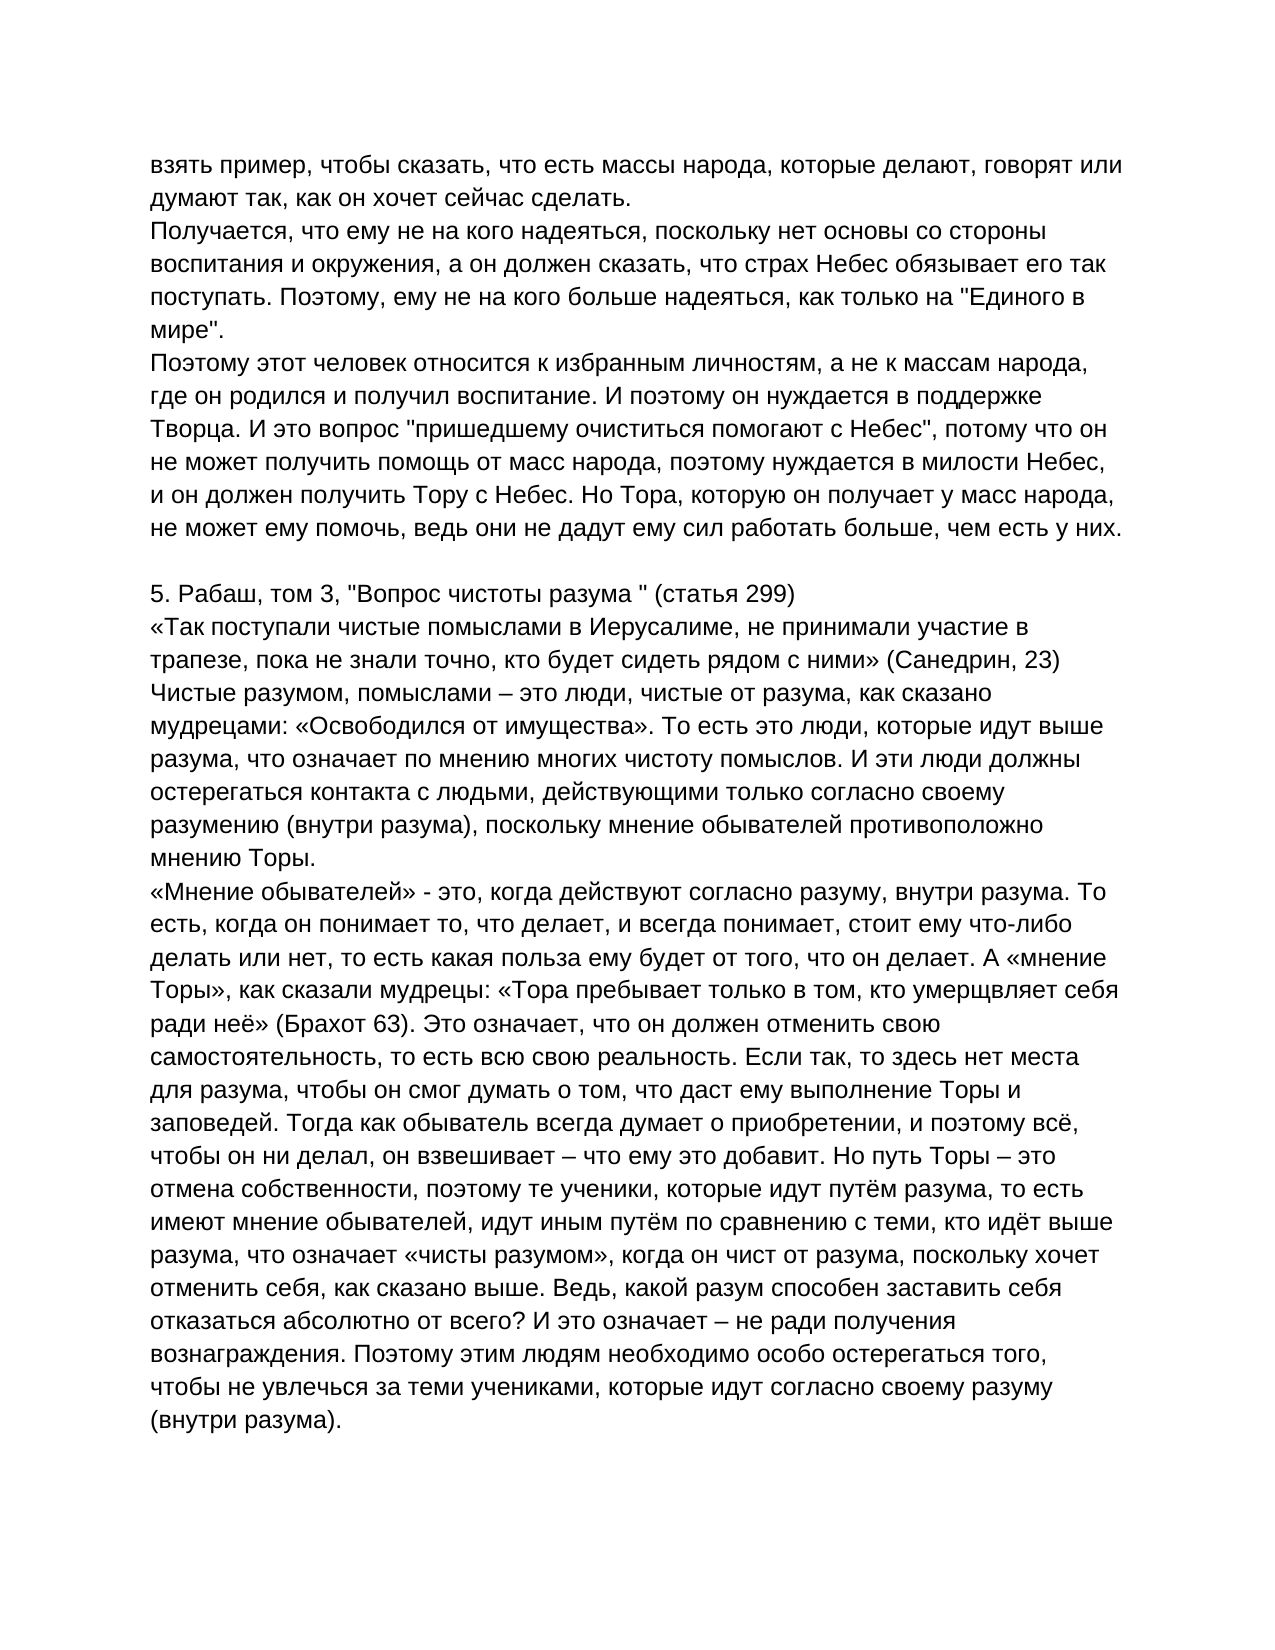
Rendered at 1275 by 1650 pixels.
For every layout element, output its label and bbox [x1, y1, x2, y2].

text [150, 150, 1125, 1433]
